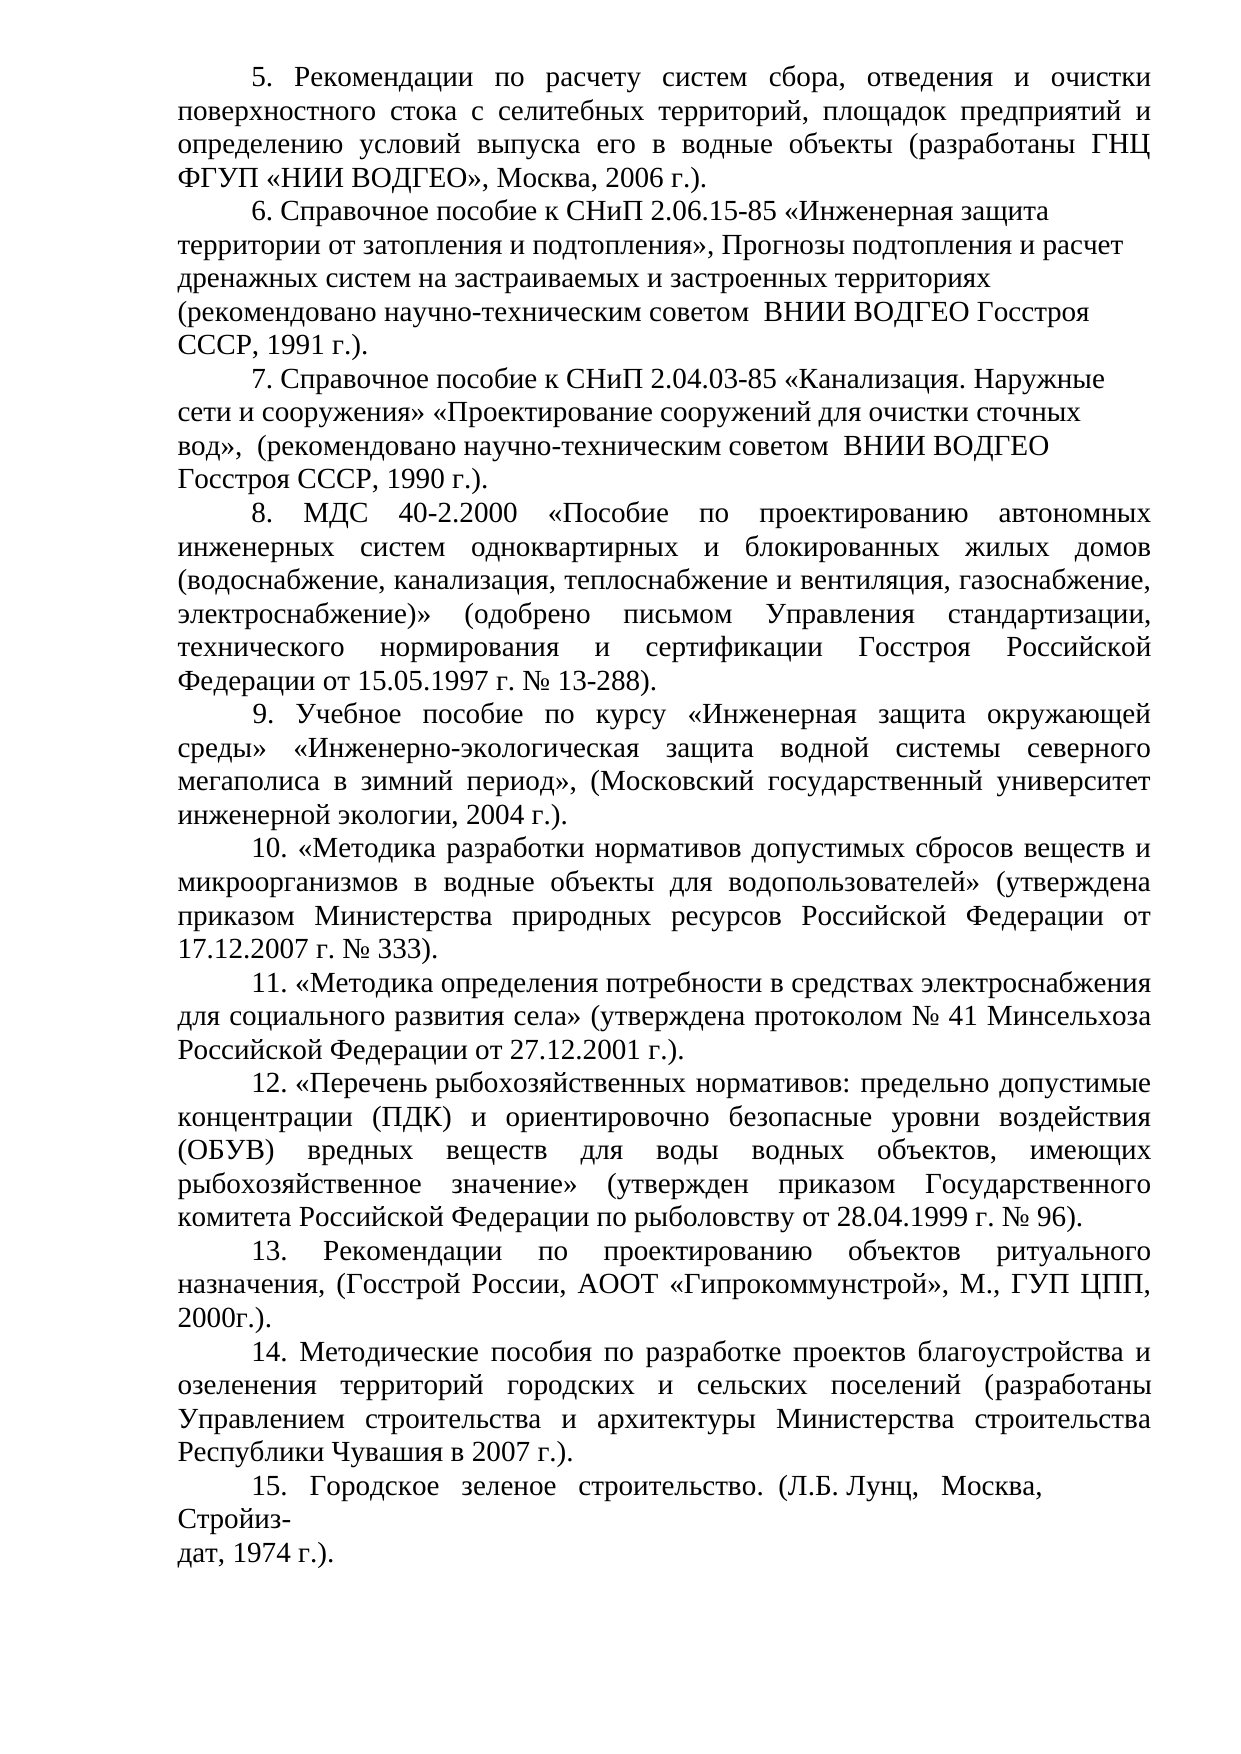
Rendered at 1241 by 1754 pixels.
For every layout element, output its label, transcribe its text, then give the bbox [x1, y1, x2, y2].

text 7. Справочное пособие к СНиП 2.04.03-85 «Канализация. Наружные сети и сооружения» «Проектирование сооружений для очистки сточных вод», (рекомендовано научно-техническим советом ВНИИ ВОДГЕО Госстроя СССР, .). [177, 361, 1152, 495]
text 6. Справочное пособие к СНиП 2.06.15-85 «Инженерная защита территории от затопления и подтопления», Прогнозы подтопления и расчет дренажных систем на застраиваемых и застроенных территориях (рекомендовано научно-техническим советом ВНИИ ВОДГЕО Госстроя СССР, .). [177, 193, 1152, 361]
text 8. МДС 40-2.2000 «Пособие по проектированию автономных инженерных систем одноквартирных и блокированных жилых домов (водоснабжение, канализация, теплоснабжение и вентиляция, газоснабжение, электроснабжение)» (одобрено письмом Управления стандартизации, технического нормирования и сертификации Госстроя Российской Федерации от 15.05.1997 г. № 13-288). [177, 495, 1152, 696]
text 13. Рекомендации по проектированию объектов ритуального назначения, (Госстрой России, АООТ «Гипрокоммунстрой», М., ГУП ЦПП, 2000г.). [177, 1233, 1152, 1334]
text 5. Рекомендации по расчету систем сбора, отведения и очистки поверхностного стока с селитебных территорий, площадок предприятий и определению условий выпуска его в водные объекты (разработаны ГНЦ ФГУП «НИИ ВОДГЕО», Москва, .). [177, 59, 1152, 193]
text дат, .). [177, 1535, 1152, 1568]
text 11. «Методика определения потребности в средствах электроснабжения для социального развития села» (утверждена протоколом № 41 Минсельхоза Российской Федерации от 27.12.2001 г.). [177, 965, 1152, 1065]
text 14. Методические пособия по разработке проектов благоустройства и озеленения территорий городских и сельских поселений (разработаны Управлением строительства и архитектуры Министерства строительства Республики Чувашия в .). [177, 1334, 1152, 1468]
text 9. Учебное пособие по курсу «Инженерная защита окружающей среды» «Инженерно-экологическая защита водной системы северного мегаполиса в зимний период», (Московский государственный университет инженерной экологии, .). [177, 696, 1152, 831]
text 10. «Методика разработки нормативов допустимых сбросов веществ и микроорганизмов в водные объекты для водопользователей» (утверждена приказом Министерства природных ресурсов Российской Федерации от 17.12.2007 г. № 333). [177, 831, 1152, 965]
text 15. Городское зеленое строительство. (Л.Б. Лунц, Москва, Стройиз- [177, 1468, 1152, 1535]
text 12. «Перечень рыбохозяйственных нормативов: предельно допустимые концентрации (ПДК) и ориентировочно безопасные уровни воздействия (ОБУВ) вредных веществ для воды водных объектов, имеющих рыбохозяйственное значение» (утвержден приказом Государственного комитета Российской Федерации по рыболовству от 28.04.1999 г. № 96). [177, 1065, 1152, 1233]
